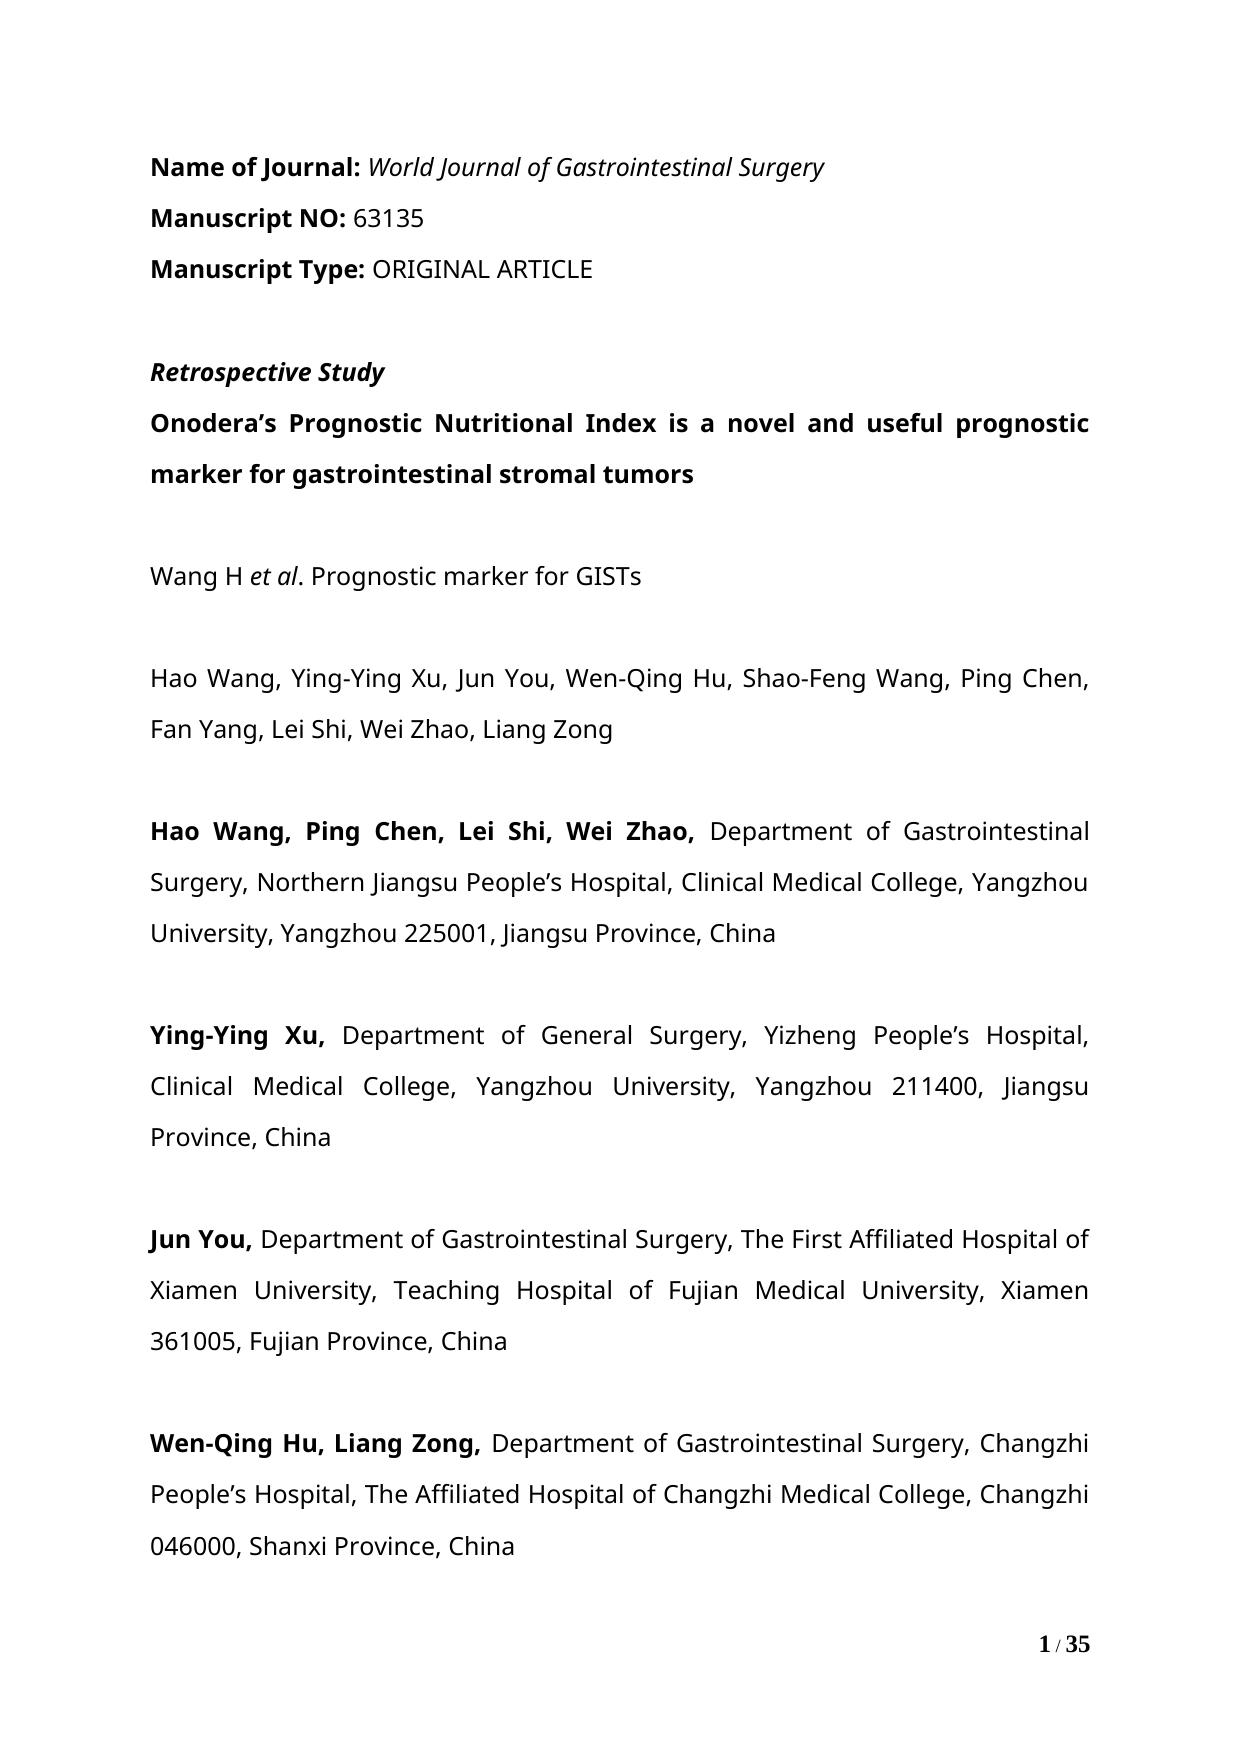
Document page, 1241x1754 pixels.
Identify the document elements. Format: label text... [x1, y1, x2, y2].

text Manuscript NO: 63135 [150, 201, 1090, 235]
text Manuscript Type: ORIGINAL ARTICLE [150, 252, 1090, 286]
text Hao Wang, Ying-Ying Xu, Jun You, Wen-Qing Hu, Shao-Feng Wang, Ping Chen, Fan Yang, Lei Shi, Wei Zhao, Liang Zong [150, 660, 1090, 746]
text Retrospective Study [150, 354, 1090, 388]
text Name of Journal: World Journal of Gastrointestinal Surgery [150, 150, 1090, 184]
text Wang H et al. Prognostic marker for GISTs [150, 558, 1090, 592]
text Ying-Ying Xu, Department of General Surgery, Yizheng People’s Hospital, Clinical Medical College, Yangzhou University, Yangzhou 211400, Jiangsu Province, China [150, 1018, 1090, 1154]
text Jun You, Department of Gastrointestinal Surgery, The First Affiliated Hospital of Xiamen University, Teaching Hospital of Fujian Medical University, Xiamen 361005, Fujian Province, China [150, 1222, 1090, 1358]
text Onodera’s Prognostic Nutritional Index is a novel and useful prognostic marker for gastrointestinal stromal tumors [150, 405, 1090, 490]
text Hao Wang, Ping Chen, Lei Shi, Wei Zhao, Department of Gastrointestinal Surgery, Northern Jiangsu People’s Hospital, Clinical Medical College, Yangzhou University, Yangzhou 225001, Jiangsu Province, China [150, 813, 1090, 950]
text Wen-Qing Hu, Liang Zong, Department of Gastrointestinal Surgery, Changzhi People’s Hospital, The Affiliated Hospital of Changzhi Medical College, Changzhi 046000, Shanxi Province, China [150, 1426, 1090, 1562]
